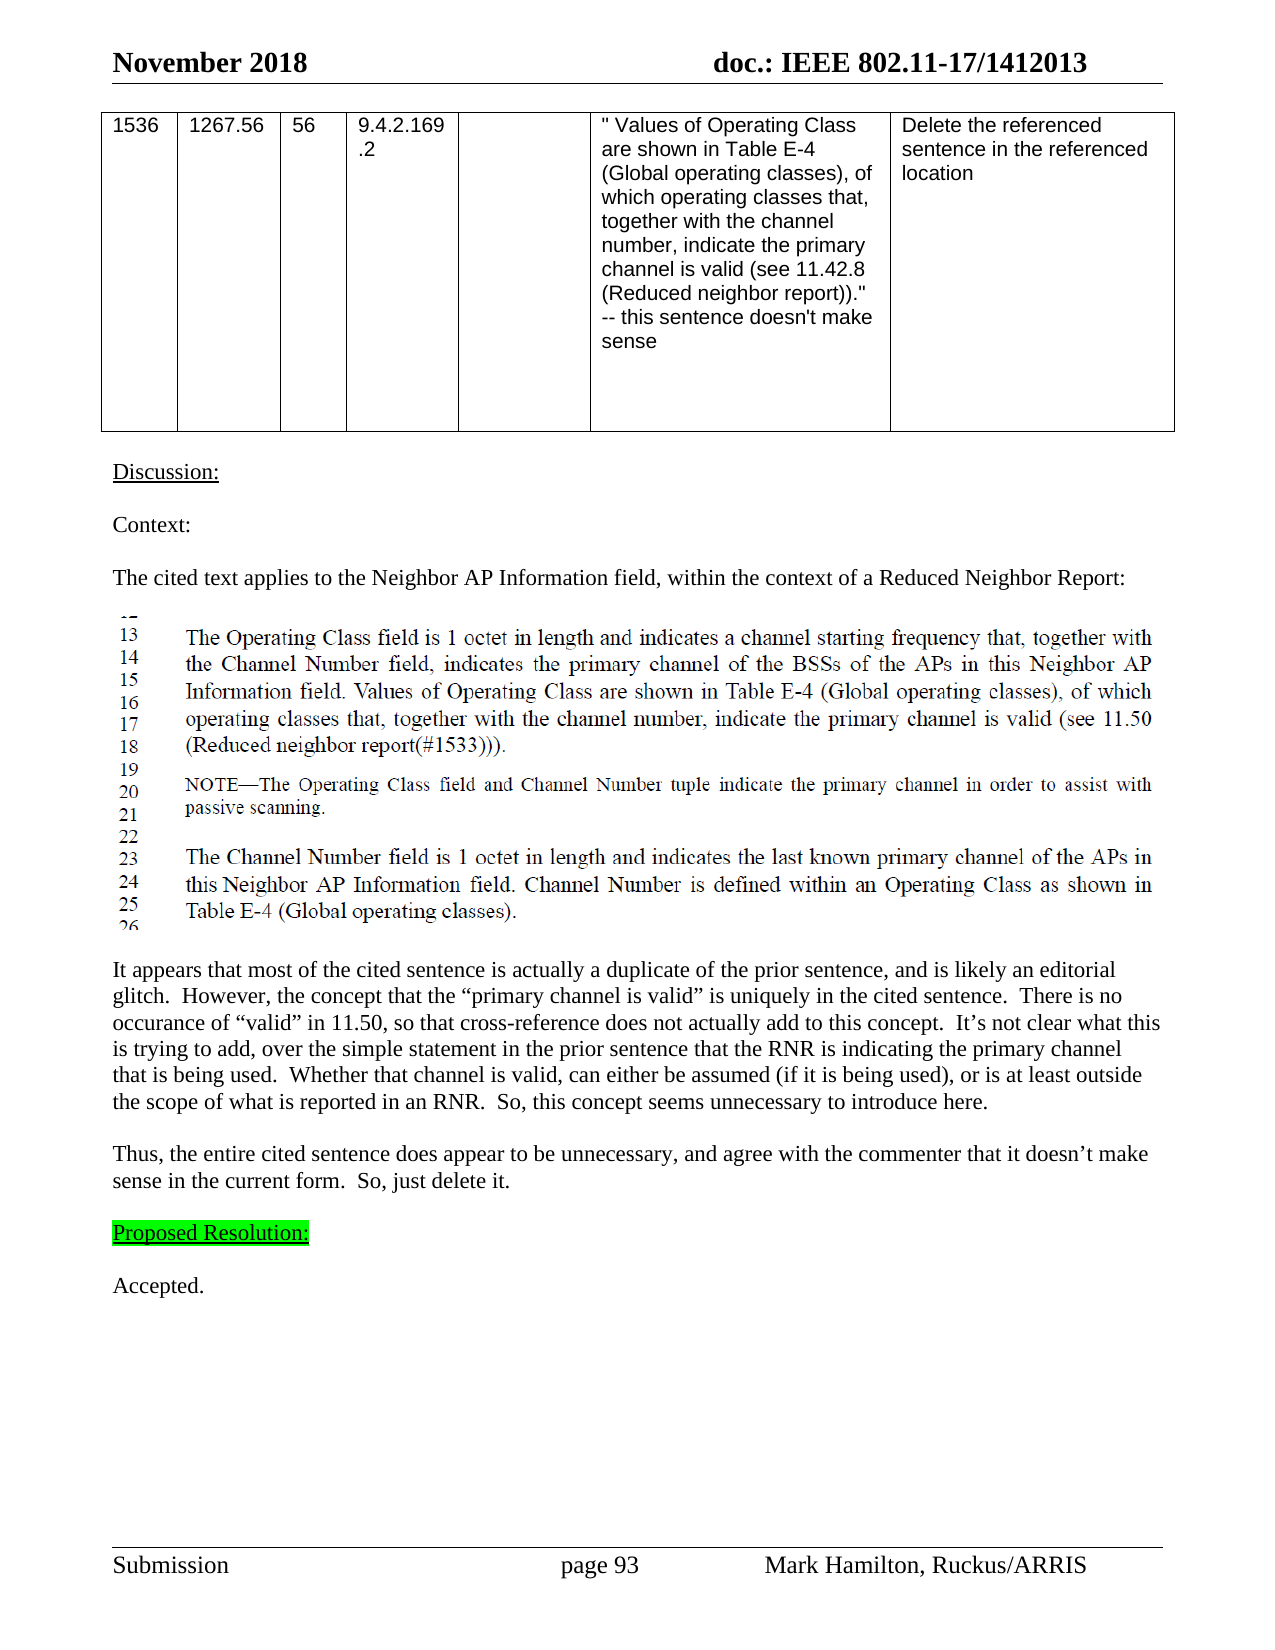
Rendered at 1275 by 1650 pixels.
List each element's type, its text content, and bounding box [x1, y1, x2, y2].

text Context: [112, 511, 1163, 537]
table_header 1267.56 [178, 113, 280, 431]
table_header " Values of Operating Class are shown in Table E-4 (Global operating classes), of which operating classes that, together with the channel number, indicate the primary channel is valid (see 11.42.8 (Reduced neighbor report))." -- this sentence doesn't make sense [591, 113, 890, 431]
text The cited text applies to the Neighbor AP Information field, within the context of a Reduced Neighbor Report: [112, 564, 1163, 590]
table_header 1536 [102, 113, 177, 431]
picture [112, 616, 1163, 930]
text It appears that most of the cited sentence is actually a duplicate of the prior sentence, and is likely an editorial glitch. However, the concept that the “primary channel is valid” is uniquely in the cited sentence. There is no occurance of “valid” in 11.50, so that cross-reference does not actually add to this concept. It’s not clear what this is trying to add, over the simple statement in the prior sentence that the RNR is indicating the primary channel that is being used. Whether that channel is valid, can either be assumed (if it is being used), or is at least outside the scope of what is reported in an RNR. So, this concept seems unnecessary to introduce here. [112, 956, 1163, 1114]
text Proposed Resolution: [112, 1219, 1163, 1246]
table_header [459, 113, 590, 431]
text Accepted. [112, 1272, 1163, 1298]
table_header Delete the referenced sentence in the referenced location [891, 113, 1174, 431]
text Thus, the entire cited sentence does appear to be unnecessary, and agree with the commenter that it doesn’t make sense in the current form. So, just delete it. [112, 1140, 1163, 1193]
text Discussion: [112, 458, 1163, 485]
table_header 9.4.2.169.2 [347, 113, 458, 431]
table_header 56 [281, 113, 346, 431]
